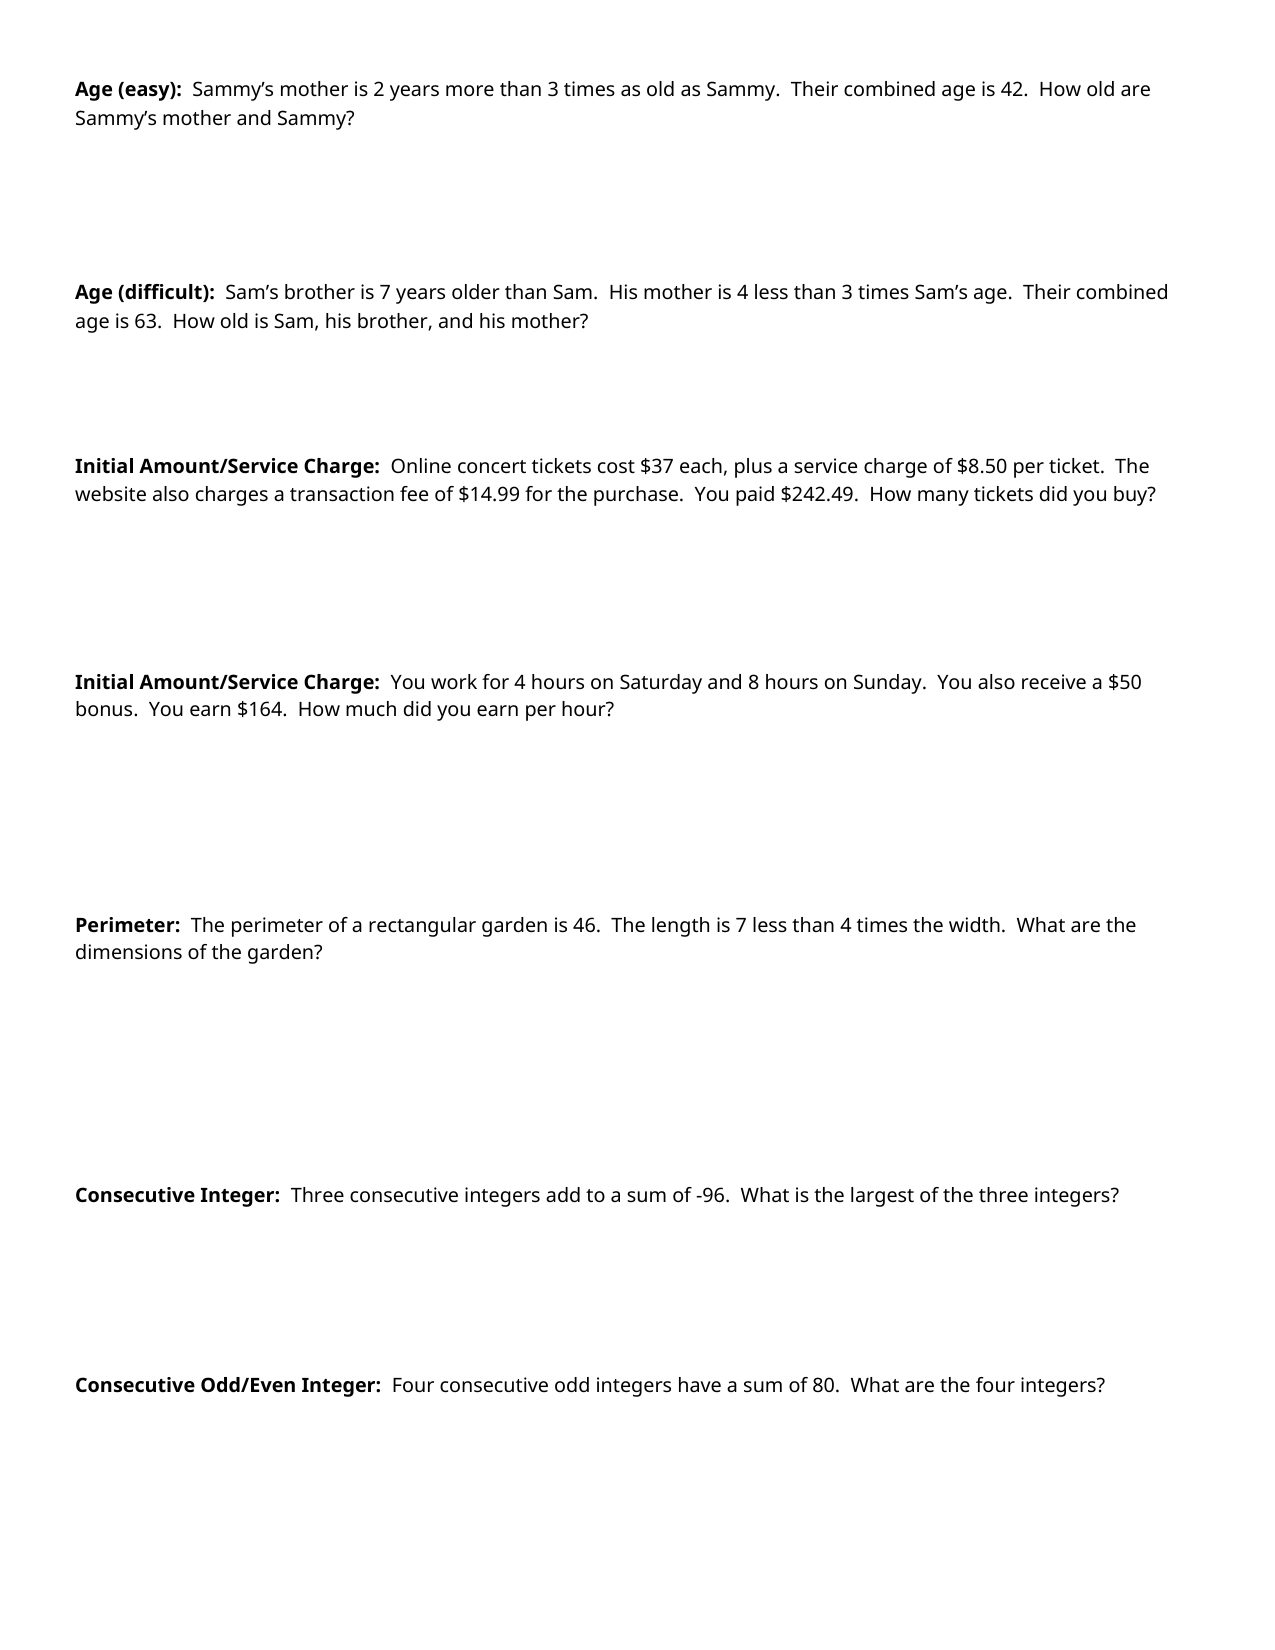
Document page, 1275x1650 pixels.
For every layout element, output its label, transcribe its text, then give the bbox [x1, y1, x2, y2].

text Age (difficult): Sam’s brother is 7 years older than Sam. His mother is 4 less than 3 times Sam’s age. Their combined age is 63. How old is Sam, his brother, and his mother? [75, 278, 1200, 334]
text Initial Amount/Service Charge: Online concert tickets cost $37 each, plus a service charge of $8.50 per ticket. The website also charges a transaction fee of $14.99 for the purchase. You paid $242.49. How many tickets did you buy? [75, 453, 1200, 507]
text Consecutive Odd/Even Integer: Four consecutive odd integers have a sum of 80. What are the four integers? [75, 1371, 1200, 1398]
text Perimeter: The perimeter of a rectangular garden is 46. The length is 7 less than 4 times the width. What are the dimensions of the garden? [75, 911, 1200, 965]
text Consecutive Integer: Three consecutive integers add to a sum of -96. What is the largest of the three integers? [75, 1181, 1200, 1208]
text Initial Amount/Service Charge: You work for 4 hours on Saturday and 8 hours on Sunday. You also receive a $50 bonus. You earn $164. How much did you earn per hour? [75, 669, 1200, 723]
text Age (easy): Sammy’s mother is 2 years more than 3 times as old as Sammy. Their combined age is 42. How old are Sammy’s mother and Sammy? [75, 75, 1200, 131]
